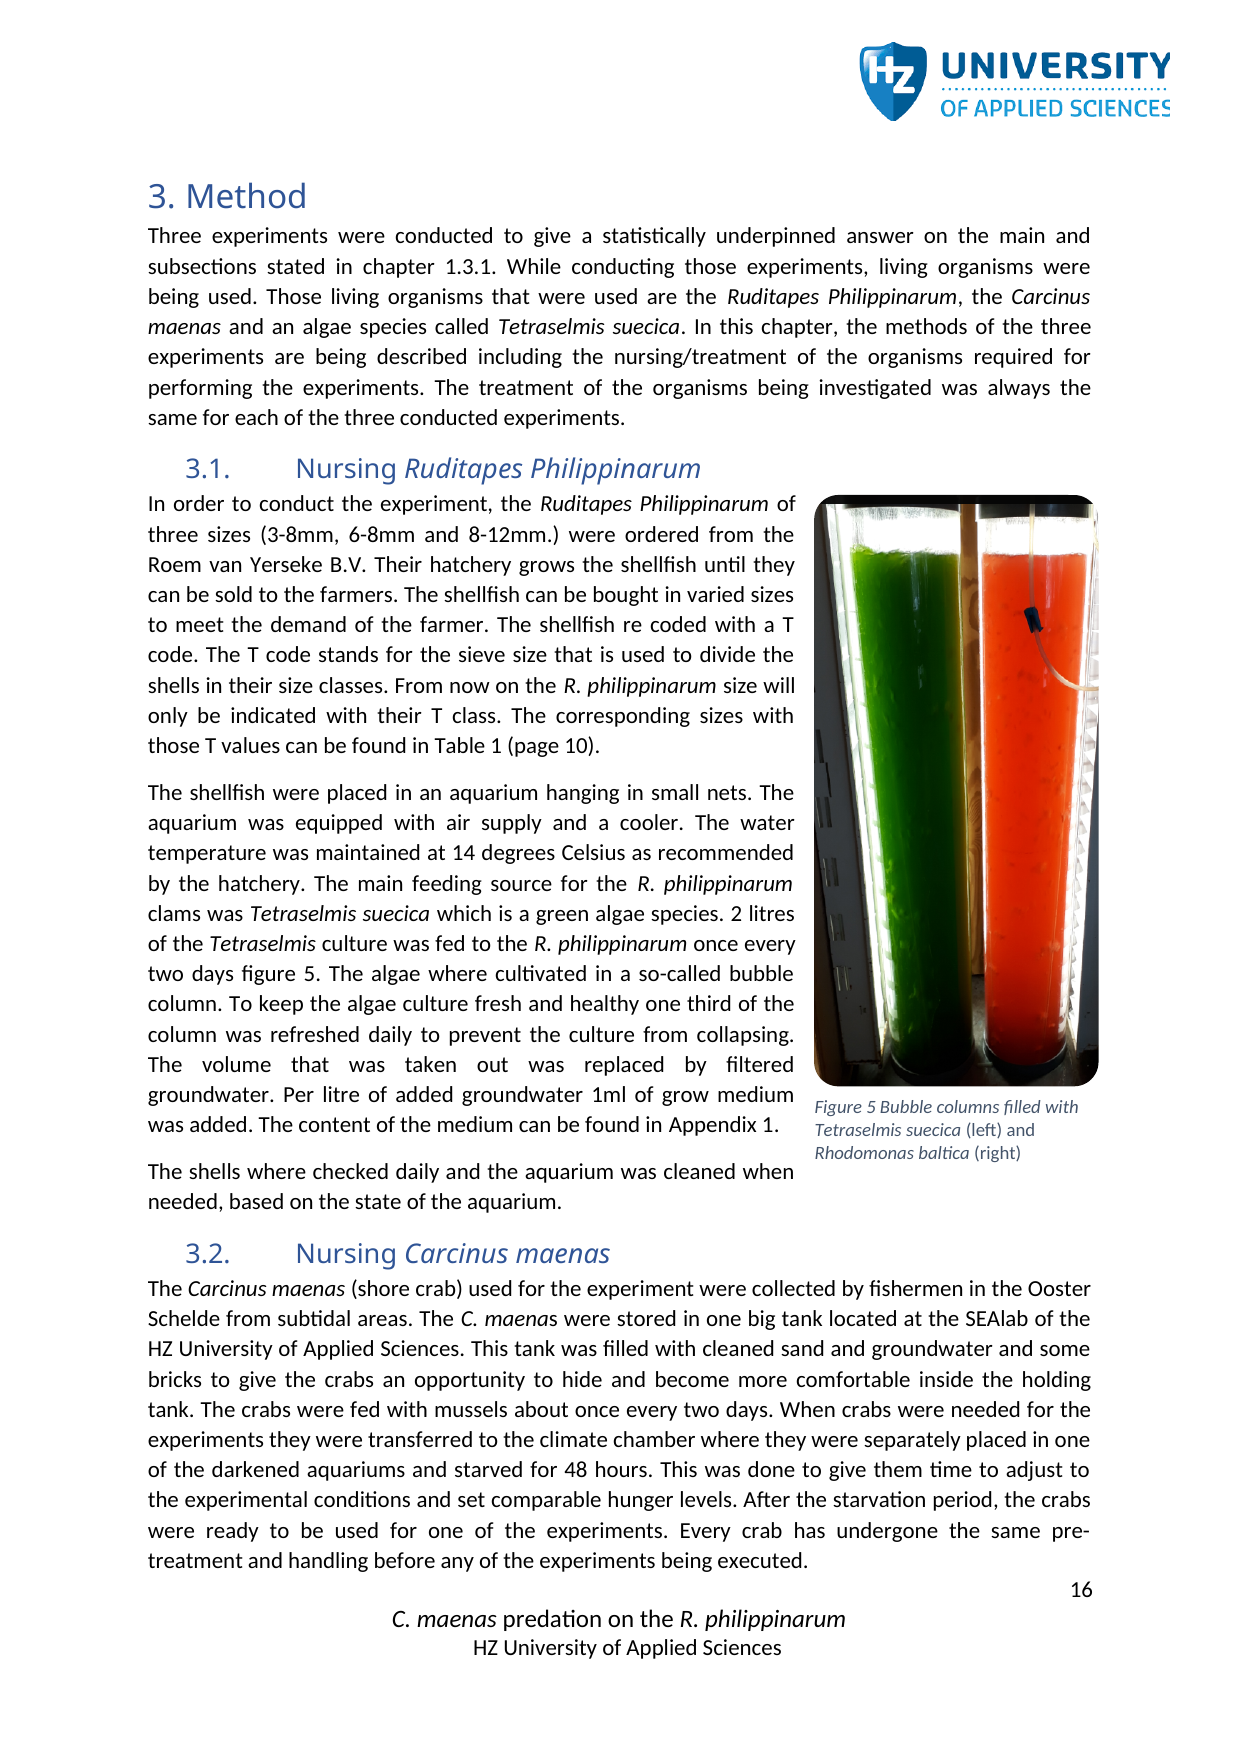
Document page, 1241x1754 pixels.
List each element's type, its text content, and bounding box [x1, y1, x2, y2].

text The Carcinus maenas (shore crab) used for the experiment were collected by fishermen in the Ooster Schelde from subtidal areas. The C. maenas were stored in one big tank located at the SEAlab of the HZ University of Applied Sciences. This tank was filled with cleaned sand and groundwater and some bricks to give the crabs an opportunity to hide and become more comfortable inside the holding tank. The crabs were fed with mussels about once every two days. When crabs were needed for the experiments they were transferred to the climate chamber where they were separately placed in one of the darkened aquariums and starved for 48 hours. This was done to give them time to adjust to the experimental conditions and set comparable hunger levels. After the starvation period, the crabs were ready to be used for one of the experiments. Every crab has undergone the same pre-treatment and handling before any of the experiments being executed. [148, 1274, 1093, 1574]
subtitle Nursing Ruditapes Philippinarum [185, 450, 1093, 487]
subtitle Method [148, 173, 1093, 218]
text Three experiments were conducted to give a statistically underpinned answer on the main and subsections stated in chapter 1.3.1. While conducting those experiments, living organisms were being used. Those living organisms that were used are the Ruditapes Philippinarum, the Carcinus maenas and an algae species called Tetraselmis suecica. In this chapter, the methods of the three experiments are being described including the nursing/treatment of the organisms required for performing the experiments. The treatment of the organisms being investigated was always the same for each of the three conducted experiments. [148, 222, 1093, 431]
subtitle Nursing Carcinus maenas [185, 1234, 1093, 1271]
text The shellfish were placed in an aquarium hanging in small nets. The aquarium was equipped with air supply and a cooler. The water temperature was maintained at 14 degrees Celsius as recommended by the hatchery. The main feeding source for the R. philippinarum clams was Tetraselmis suecica which is a green algae species. 2 litres of the Tetraselmis culture was fed to the R. philippinarum once every two days figure 5. The algae where cultivated in a so-called bubble column. To keep the algae culture fresh and healthy one third of the column was refreshed daily to prevent the culture from collapsing. The volume that was taken out was replaced by filtered groundwater. Per litre of added groundwater 1ml of grow medium was added. The content of the medium can be found in Appendix 1. [148, 778, 1093, 1138]
picture [857, 42, 1170, 121]
text In order to conduct the experiment, the Ruditapes Philippinarum of three sizes (3-8mm, 6-8mm and 8-12mm.) were ordered from the Roem van Yerseke B.V. Their hatchery grows the shellfish until they can be sold to the farmers. The shellfish can be bought in varied sizes to meet the demand of the farmer. The shellfish re coded with a T code. The T code stands for the sieve size that is used to divide the shells in their size classes. From now on the R. philippinarum size will only be indicated with their T class. The corresponding sizes with those T values can be found in Table 1 (page 10). [148, 489, 1093, 759]
picture [814, 494, 1099, 1087]
text The shells where checked daily and the aquarium was cleaned when needed, based on the state of the aquarium. [148, 1157, 1093, 1215]
